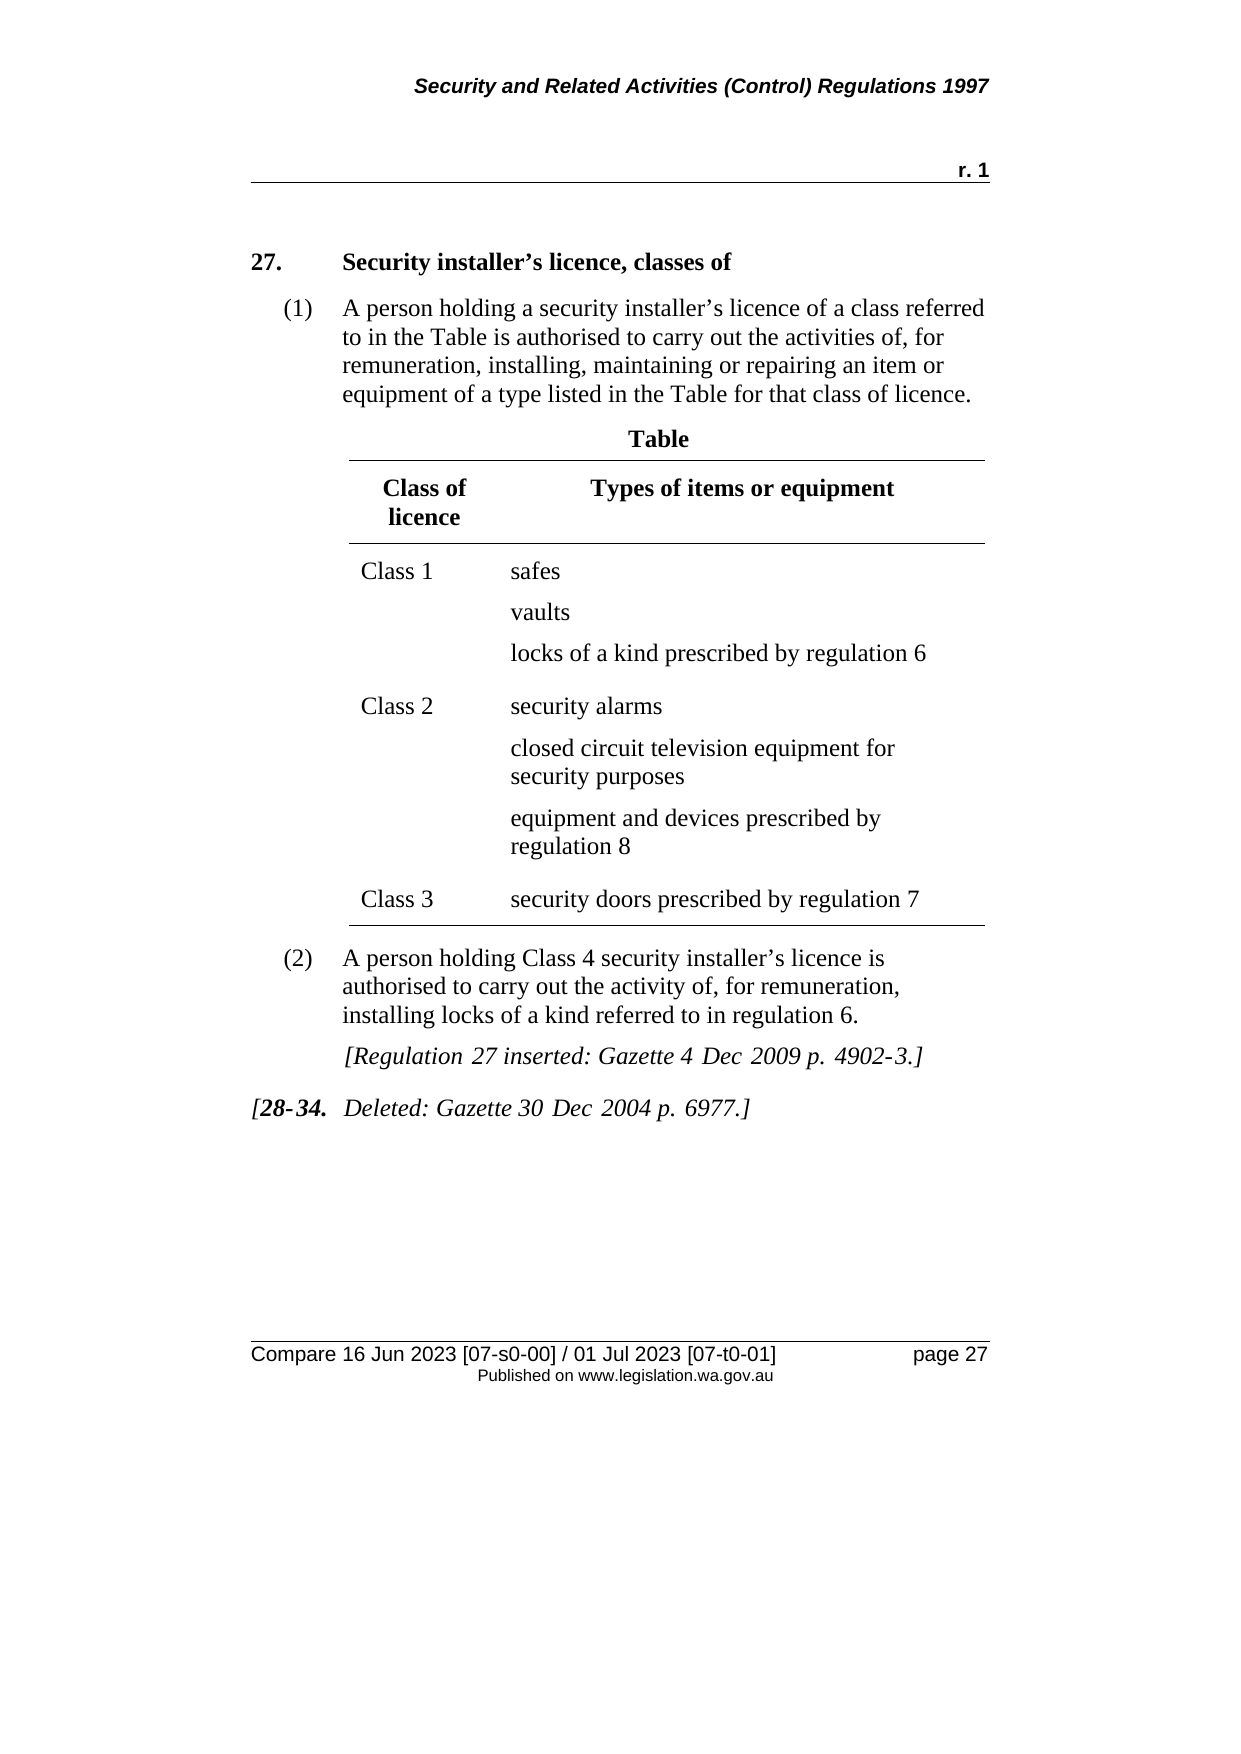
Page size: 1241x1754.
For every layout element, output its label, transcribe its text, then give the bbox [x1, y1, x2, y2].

text [Regulation 27 inserted: Gazette 4 Dec 2009 p. 4902-3.] [251, 1041, 990, 1070]
table_header Class of licence [349, 461, 499, 542]
subtitle 27. Security installer’s licence, classes of [251, 247, 990, 276]
table_cell safes vaults locks of a kind prescribed by regulation 6 [499, 544, 985, 679]
text (1) A person holding a security installer’s licence of a class referred to in the Table is authorised to carry out the activities of, for remuneration, installing, maintaining or repairing an item or equipment of a type listed in the Table for that class of licence. [251, 293, 990, 408]
table_cell security alarms closed circuit television equipment for security purposes equipment and devices prescribed by regulation 8 [499, 679, 985, 872]
text [28-34. Deleted: Gazette 30 Dec 2004 p. 6977.] [251, 1093, 990, 1122]
subtitle Table [342, 424, 975, 453]
table_cell Class 2 [349, 679, 499, 872]
text (2) A person holding Class 4 security installer’s licence is authorised to carry out the activity of, for remuneration, installing locks of a kind referred to in regulation 6. [251, 943, 990, 1029]
table_cell security doors prescribed by regulation 7 [499, 872, 985, 925]
table_header Types of items or equipment [499, 461, 985, 542]
table_cell Class 1 [349, 544, 499, 679]
table_cell Class 3 [349, 872, 499, 925]
